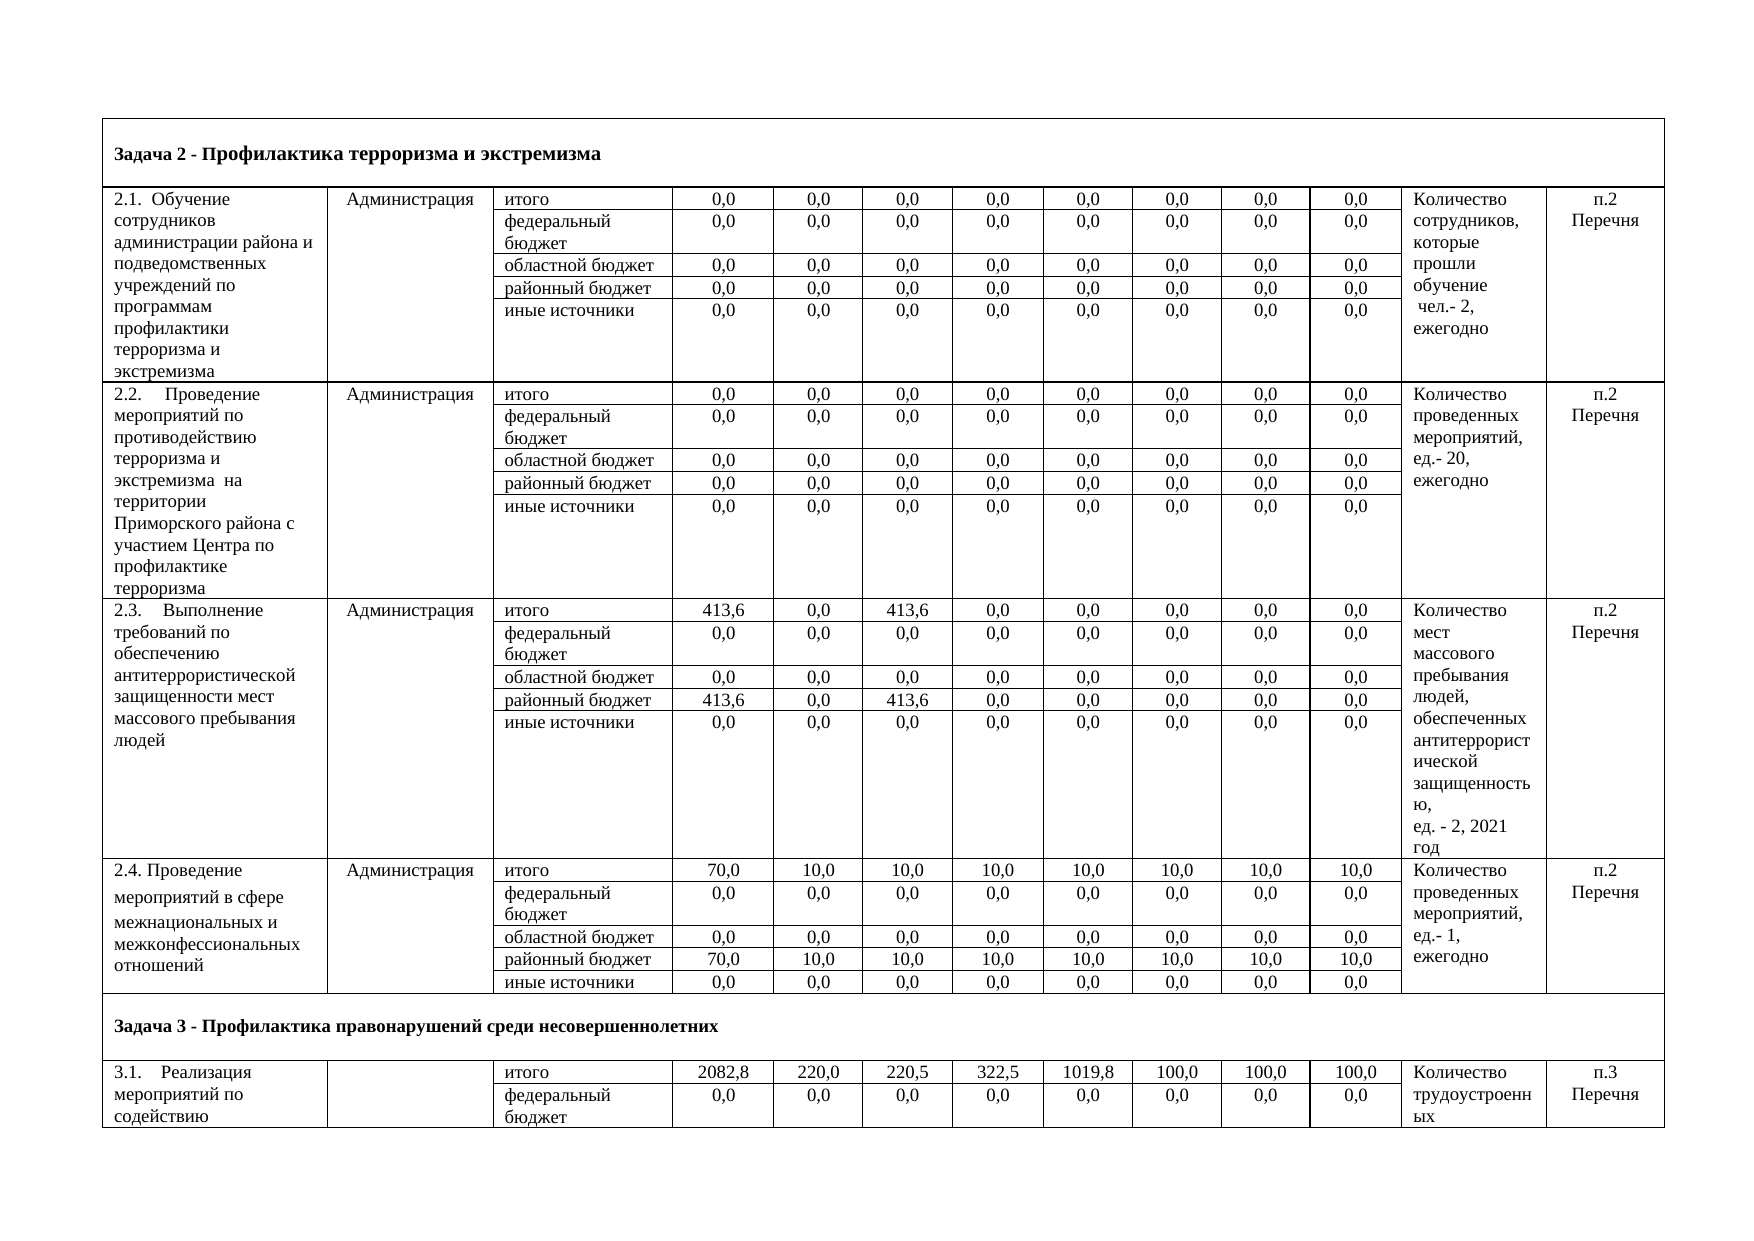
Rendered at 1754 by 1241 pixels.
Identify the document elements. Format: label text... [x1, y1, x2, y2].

table_cell 70,0 [673, 859, 773, 881]
table_cell 0,0 [1133, 689, 1221, 710]
table_cell 0,0 [1133, 599, 1221, 621]
table_cell 0,0 [953, 299, 1043, 381]
table_cell 0,0 [1044, 622, 1132, 665]
table_cell 0,0 [1044, 254, 1132, 276]
table_cell 100,0 [1133, 1061, 1221, 1083]
table_cell Задача 3 - Профилактика правонарушений среди несовершеннолетних [103, 994, 1664, 1060]
table_cell 0,0 [673, 449, 773, 471]
table_cell иные источники [494, 495, 672, 598]
table_cell 0,0 [953, 254, 1043, 276]
table_cell 0,0 [673, 254, 773, 276]
table_cell 0,0 [1222, 472, 1309, 493]
table_cell 0,0 [1311, 383, 1401, 404]
table_cell 0,0 [1044, 188, 1132, 209]
table_cell 0,0 [774, 1084, 862, 1127]
table_cell 0,0 [953, 277, 1043, 298]
table_cell 0,0 [1311, 299, 1401, 381]
table_cell 0,0 [953, 882, 1043, 925]
table_cell 0,0 [1311, 622, 1401, 665]
table_cell 0,0 [774, 277, 862, 298]
table_cell 0,0 [953, 405, 1043, 448]
table_cell 0,0 [673, 210, 773, 253]
table_cell 220,5 [863, 1061, 952, 1083]
table_cell 0,0 [1311, 971, 1401, 992]
table_cell 3.1. Реализация мероприятий по содействию трудоустройству несовершеннолетних граждан [103, 1061, 327, 1127]
table_cell 0,0 [1311, 711, 1401, 858]
table_cell 0,0 [1044, 277, 1132, 298]
table_cell 0,0 [673, 383, 773, 404]
table_cell 322,5 [953, 1061, 1043, 1083]
table_cell 0,0 [953, 383, 1043, 404]
table_cell итого [494, 188, 672, 209]
table_cell 0,0 [953, 210, 1043, 253]
table_cell итого [494, 383, 672, 404]
table_cell 0,0 [1133, 1084, 1221, 1127]
table_cell 0,0 [1044, 299, 1132, 381]
table_cell 0,0 [1044, 495, 1132, 598]
table_cell 0,0 [1222, 188, 1309, 209]
table_cell 0,0 [863, 882, 952, 925]
table_cell 0,0 [1133, 405, 1221, 448]
table_cell 0,0 [863, 254, 952, 276]
table_cell итого [494, 1061, 672, 1083]
table_cell 10,0 [1044, 859, 1132, 881]
table_cell 0,0 [1222, 599, 1309, 621]
table_cell 0,0 [953, 971, 1043, 992]
table_cell 0,0 [1044, 882, 1132, 925]
table_cell 0,0 [673, 495, 773, 598]
table_cell 413,6 [673, 599, 773, 621]
table_cell 0,0 [673, 299, 773, 381]
table_cell 0,0 [1133, 383, 1221, 404]
table_cell 0,0 [774, 971, 862, 992]
table_cell 0,0 [1044, 210, 1132, 253]
table_cell 10,0 [1311, 859, 1401, 881]
table_cell 10,0 [863, 859, 952, 881]
table_cell Администрация [328, 188, 493, 381]
table_cell 0,0 [1222, 711, 1309, 858]
table_cell 10,0 [1222, 948, 1309, 970]
table_cell 0,0 [1133, 666, 1221, 687]
table_cell 0,0 [953, 926, 1043, 947]
table_cell 0,0 [953, 711, 1043, 858]
table_cell 0,0 [863, 1084, 952, 1127]
table_cell 0,0 [673, 405, 773, 448]
table_cell п.2 Перечня [1547, 188, 1664, 381]
table_cell 10,0 [774, 859, 862, 881]
table_cell областной бюджет [494, 254, 672, 276]
table_cell 0,0 [774, 495, 862, 598]
table_cell 10,0 [953, 948, 1043, 970]
table_cell 0,0 [1311, 472, 1401, 493]
table_cell 0,0 [1222, 495, 1309, 598]
table_cell п.2 Перечня [1547, 599, 1664, 858]
table_cell 0,0 [1311, 599, 1401, 621]
table_cell Администрация [328, 383, 493, 598]
table_cell 0,0 [774, 472, 862, 493]
table_cell 0,0 [673, 472, 773, 493]
table_cell 0,0 [1222, 926, 1309, 947]
table_cell 0,0 [953, 622, 1043, 665]
table_cell районный бюджет [494, 277, 672, 298]
table_cell 0,0 [774, 689, 862, 710]
table_cell 0,0 [1222, 254, 1309, 276]
table_cell 220,0 [774, 1061, 862, 1083]
table_cell 0,0 [1044, 666, 1132, 687]
table_cell Количество мест массового пребывания людей, обеспеченных антитеррористической защищенностью, ед. - 2, 2021 год [1402, 599, 1546, 858]
table_cell 0,0 [863, 926, 952, 947]
table_cell 0,0 [1044, 711, 1132, 858]
table_cell 0,0 [673, 622, 773, 665]
table_cell 0,0 [774, 711, 862, 858]
table_cell Количество трудоустроенных несовершеннолетних, чел.– 10, 2020 год чел. - 12, 2021 год чел. - 20, 2022 год чел. - 8, с 2023 года ежегодно [1402, 1061, 1546, 1127]
table_cell 1019,8 [1044, 1061, 1132, 1083]
table_cell 0,0 [1311, 495, 1401, 598]
table_cell 100,0 [1222, 1061, 1309, 1083]
table_cell 0,0 [953, 666, 1043, 687]
table_cell 0,0 [1133, 711, 1221, 858]
table_cell 0,0 [1311, 689, 1401, 710]
table_cell иные источники [494, 299, 672, 381]
table_cell 0,0 [1133, 971, 1221, 992]
table_cell 0,0 [774, 449, 862, 471]
table_cell 0,0 [774, 210, 862, 253]
table_cell 0,0 [863, 299, 952, 381]
table_cell 413,6 [673, 689, 773, 710]
table_cell 10,0 [1311, 948, 1401, 970]
table_cell 0,0 [673, 711, 773, 858]
table_cell 0,0 [1222, 622, 1309, 665]
table_cell 0,0 [1311, 926, 1401, 947]
table_cell 2.1. Обучение сотрудников администрации района и подведомственных учреждений по программам профилактики терроризма и экстремизма [103, 188, 327, 381]
table_cell 0,0 [1311, 210, 1401, 253]
table_cell итого [494, 599, 672, 621]
table_cell 0,0 [673, 971, 773, 992]
table_cell 0,0 [1222, 666, 1309, 687]
table_cell 0,0 [863, 495, 952, 598]
table_cell Администрация [328, 859, 493, 992]
table_cell 0,0 [1044, 449, 1132, 471]
table_cell 0,0 [1222, 299, 1309, 381]
table_cell 0,0 [1222, 882, 1309, 925]
table_cell федеральный бюджет [494, 1084, 672, 1127]
table_cell 0,0 [863, 711, 952, 858]
table_cell 0,0 [1222, 689, 1309, 710]
table_cell 0,0 [673, 926, 773, 947]
table_cell итого [494, 859, 672, 881]
table_cell 0,0 [673, 277, 773, 298]
table_cell 0,0 [1133, 188, 1221, 209]
table_cell 0,0 [1044, 405, 1132, 448]
table_cell 0,0 [774, 882, 862, 925]
table_cell 0,0 [1044, 472, 1132, 493]
table_cell 0,0 [863, 622, 952, 665]
table_cell 0,0 [1311, 882, 1401, 925]
table_cell Количество проведенных мероприятий, ед.- 20, ежегодно [1402, 383, 1546, 598]
table_cell областной бюджет [494, 666, 672, 687]
table_cell 0,0 [1311, 405, 1401, 448]
table_cell [328, 1061, 493, 1127]
table_cell 0,0 [1133, 254, 1221, 276]
table_cell 0,0 [1133, 449, 1221, 471]
table_cell 0,0 [1133, 277, 1221, 298]
table_cell 0,0 [953, 495, 1043, 598]
table_cell 0,0 [673, 882, 773, 925]
table_cell 0,0 [1044, 926, 1132, 947]
table_cell 10,0 [1044, 948, 1132, 970]
table_cell 0,0 [1044, 599, 1132, 621]
table_cell 0,0 [1222, 210, 1309, 253]
table_cell 0,0 [863, 383, 952, 404]
table_cell Администрация [328, 599, 493, 858]
table_cell 10,0 [1222, 859, 1309, 881]
table_cell областной бюджет [494, 926, 672, 947]
table_cell 0,0 [1222, 277, 1309, 298]
table_cell 0,0 [1133, 210, 1221, 253]
table_cell иные источники [494, 971, 672, 992]
table_cell 0,0 [774, 599, 862, 621]
table_cell 0,0 [953, 472, 1043, 493]
table_cell 2.4. Проведение мероприятий в сфере межнациональных и межконфессиональных отношений [103, 859, 327, 992]
table_cell федеральный бюджет [494, 405, 672, 448]
table_cell Количество проведенных мероприятий, ед.- 1, ежегодно [1402, 859, 1546, 992]
table_cell 0,0 [1133, 882, 1221, 925]
table_cell 0,0 [1133, 622, 1221, 665]
table_cell 0,0 [1133, 299, 1221, 381]
table_cell 0,0 [1133, 472, 1221, 493]
table_cell 0,0 [1222, 971, 1309, 992]
table_cell 0,0 [863, 666, 952, 687]
table_cell 0,0 [1222, 405, 1309, 448]
table_cell 413,6 [863, 599, 952, 621]
table_cell 0,0 [863, 210, 952, 253]
table_cell 0,0 [1222, 383, 1309, 404]
table_cell 0,0 [774, 405, 862, 448]
table_cell 0,0 [863, 449, 952, 471]
table_cell федеральный бюджет [494, 210, 672, 253]
table_cell 0,0 [673, 666, 773, 687]
table_cell 0,0 [673, 188, 773, 209]
table_cell 0,0 [863, 472, 952, 493]
table_cell 0,0 [863, 971, 952, 992]
table_cell п.2 Перечня [1547, 383, 1664, 598]
table_cell 0,0 [1311, 254, 1401, 276]
table_cell федеральный бюджет [494, 882, 672, 925]
table_cell 0,0 [1311, 277, 1401, 298]
table_cell 0,0 [953, 449, 1043, 471]
table_cell 2082,8 [673, 1061, 773, 1083]
table_cell 413,6 [863, 689, 952, 710]
table_cell иные источники [494, 711, 672, 858]
table_cell 0,0 [863, 188, 952, 209]
table_cell 0,0 [1222, 449, 1309, 471]
table_cell 0,0 [1222, 1084, 1309, 1127]
table_cell 10,0 [1133, 859, 1221, 881]
table_cell 0,0 [1311, 666, 1401, 687]
table_cell 10,0 [774, 948, 862, 970]
table_cell 0,0 [1311, 1084, 1401, 1127]
table_cell 0,0 [1044, 383, 1132, 404]
table_cell п.3 Перечня [1547, 1061, 1664, 1127]
table_cell районный бюджет [494, 948, 672, 970]
table_cell 0,0 [1044, 1084, 1132, 1127]
table_cell 100,0 [1311, 1061, 1401, 1083]
table_cell районный бюджет [494, 472, 672, 493]
table_cell 0,0 [863, 405, 952, 448]
table_cell 0,0 [774, 383, 862, 404]
table_cell 0,0 [1133, 495, 1221, 598]
table_cell п.2 Перечня [1547, 859, 1664, 992]
table_cell 0,0 [774, 622, 862, 665]
table_cell 0,0 [953, 599, 1043, 621]
table_cell 0,0 [774, 926, 862, 947]
table_cell 0,0 [774, 299, 862, 381]
table_cell 2.2. Проведение мероприятий по противодействию терроризма и экстремизма на территории Приморского района с участием Центра по профилактике терроризма [103, 383, 327, 598]
table_cell 2.3. Выполнение требований по обеспечению антитеррористической защищенности мест массового пребывания людей [103, 599, 327, 858]
table_cell 0,0 [953, 188, 1043, 209]
table_cell областной бюджет [494, 449, 672, 471]
table_cell 0,0 [774, 666, 862, 687]
table_cell Количество сотрудников, которые прошли обучение чел.- 2, ежегодно [1402, 188, 1546, 381]
table_cell районный бюджет [494, 689, 672, 710]
table_cell 0,0 [1311, 449, 1401, 471]
table_cell 10,0 [1133, 948, 1221, 970]
table_cell 70,0 [673, 948, 773, 970]
table_cell 0,0 [953, 1084, 1043, 1127]
table_cell 10,0 [863, 948, 952, 970]
table_cell 0,0 [673, 1084, 773, 1127]
table_cell 0,0 [1044, 971, 1132, 992]
table_cell 10,0 [953, 859, 1043, 881]
table_cell 0,0 [1133, 926, 1221, 947]
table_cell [103, 119, 1664, 186]
table_cell федеральный бюджет [494, 622, 672, 665]
table_cell 0,0 [1311, 188, 1401, 209]
table_cell 0,0 [863, 277, 952, 298]
table_cell 0,0 [774, 188, 862, 209]
table_cell 0,0 [774, 254, 862, 276]
table_cell 0,0 [953, 689, 1043, 710]
table_cell 0,0 [1044, 689, 1132, 710]
